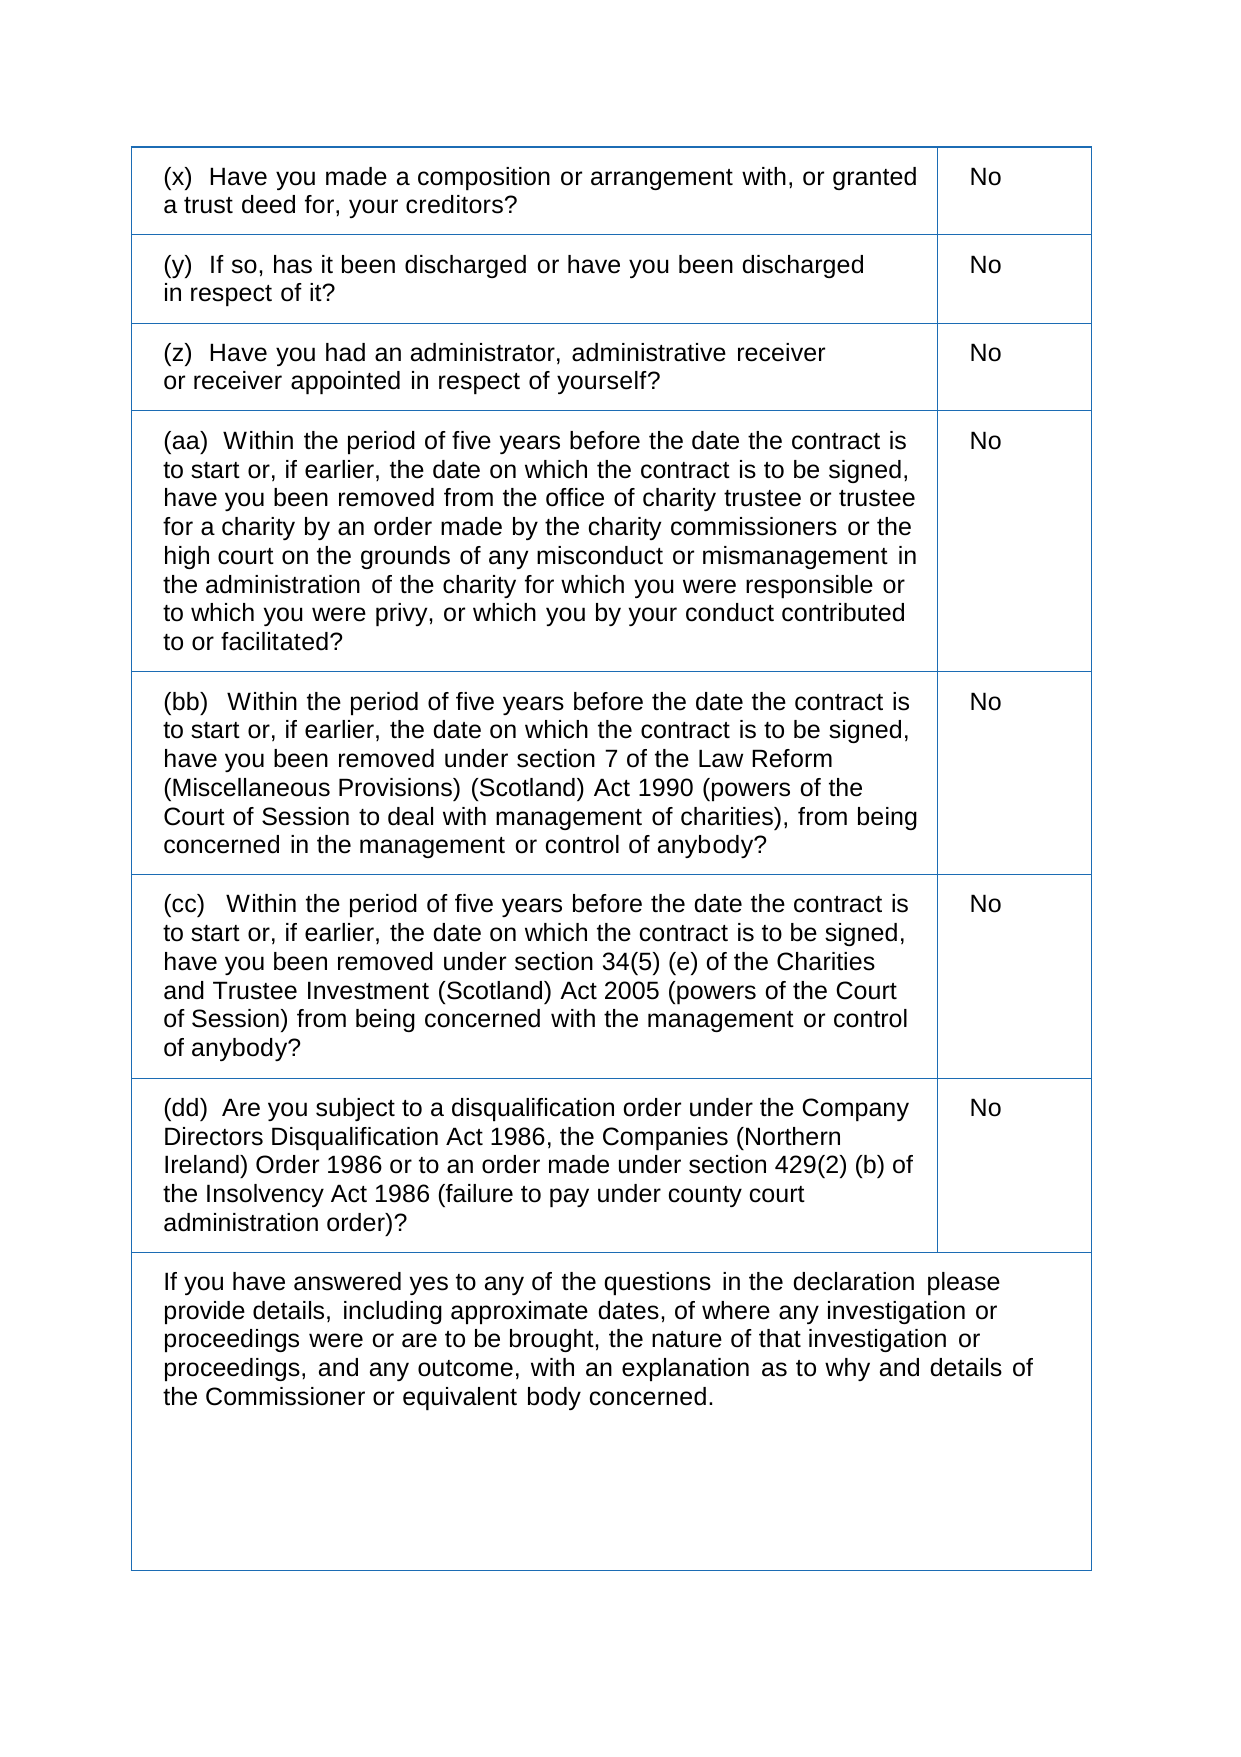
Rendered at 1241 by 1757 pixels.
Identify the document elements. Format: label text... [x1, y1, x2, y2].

table_cell No [938, 235, 1091, 322]
table_cell No [938, 411, 1091, 671]
table_header (x) Have you made a composition or arrangement with, or granted a trust deed for, your creditors? [132, 148, 937, 234]
table_cell (z) Have you had an administrator, administrative receiver or receiver appointed in respect of yourself? [132, 324, 937, 410]
table_cell (aa) Within the period of five years before the date the contract is to start or, if earlier, the date on which the contract is to be signed, have you been removed from the office of charity trustee or trustee for a charity by an order made by the charity commissioners or the high court on the grounds of any misconduct or mismanagement in the administration of the charity for which you were responsible or to which you were privy, or which you by your conduct contributed to or facilitated? [132, 411, 937, 671]
table_cell (y) If so, has it been discharged or have you been discharged in respect of it? [132, 235, 937, 322]
table_cell No [938, 1079, 1091, 1252]
table_cell No [938, 672, 1091, 874]
table_cell No [938, 875, 1091, 1077]
table_cell No [938, 324, 1091, 410]
table_cell If you have answered yes to any of the questions in the declaration please provide details, including approximate dates, of where any investigation or proceedings were or are to be brought, the nature of that investigation or proceedings, and any outcome, with an explanation as to why and details of the Commissioner or equivalent body concerned. [132, 1253, 1091, 1570]
table_header No [938, 148, 1091, 234]
table_cell (cc) Within the period of five years before the date the contract is to start or, if earlier, the date on which the contract is to be signed, have you been removed under section 34(5) (e) of the Charities and Trustee Investment (Scotland) Act 2005 (powers of the Court of Session) from being concerned with the management or control of anybody? [132, 875, 937, 1077]
table_cell (bb) Within the period of five years before the date the contract is to start or, if earlier, the date on which the contract is to be signed, have you been removed under section 7 of the Law Reform (Miscellaneous Provisions) (Scotland) Act 1990 (powers of the Court of Session to deal with management of charities), from being concerned in the management or control of anybody? [132, 672, 937, 874]
table_cell (dd) Are you subject to a disqualification order under the Company Directors Disqualification Act 1986, the Companies (Northern Ireland) Order 1986 or to an order made under section 429(2) (b) of the Insolvency Act 1986 (failure to pay under county court administration order)? [132, 1079, 937, 1252]
